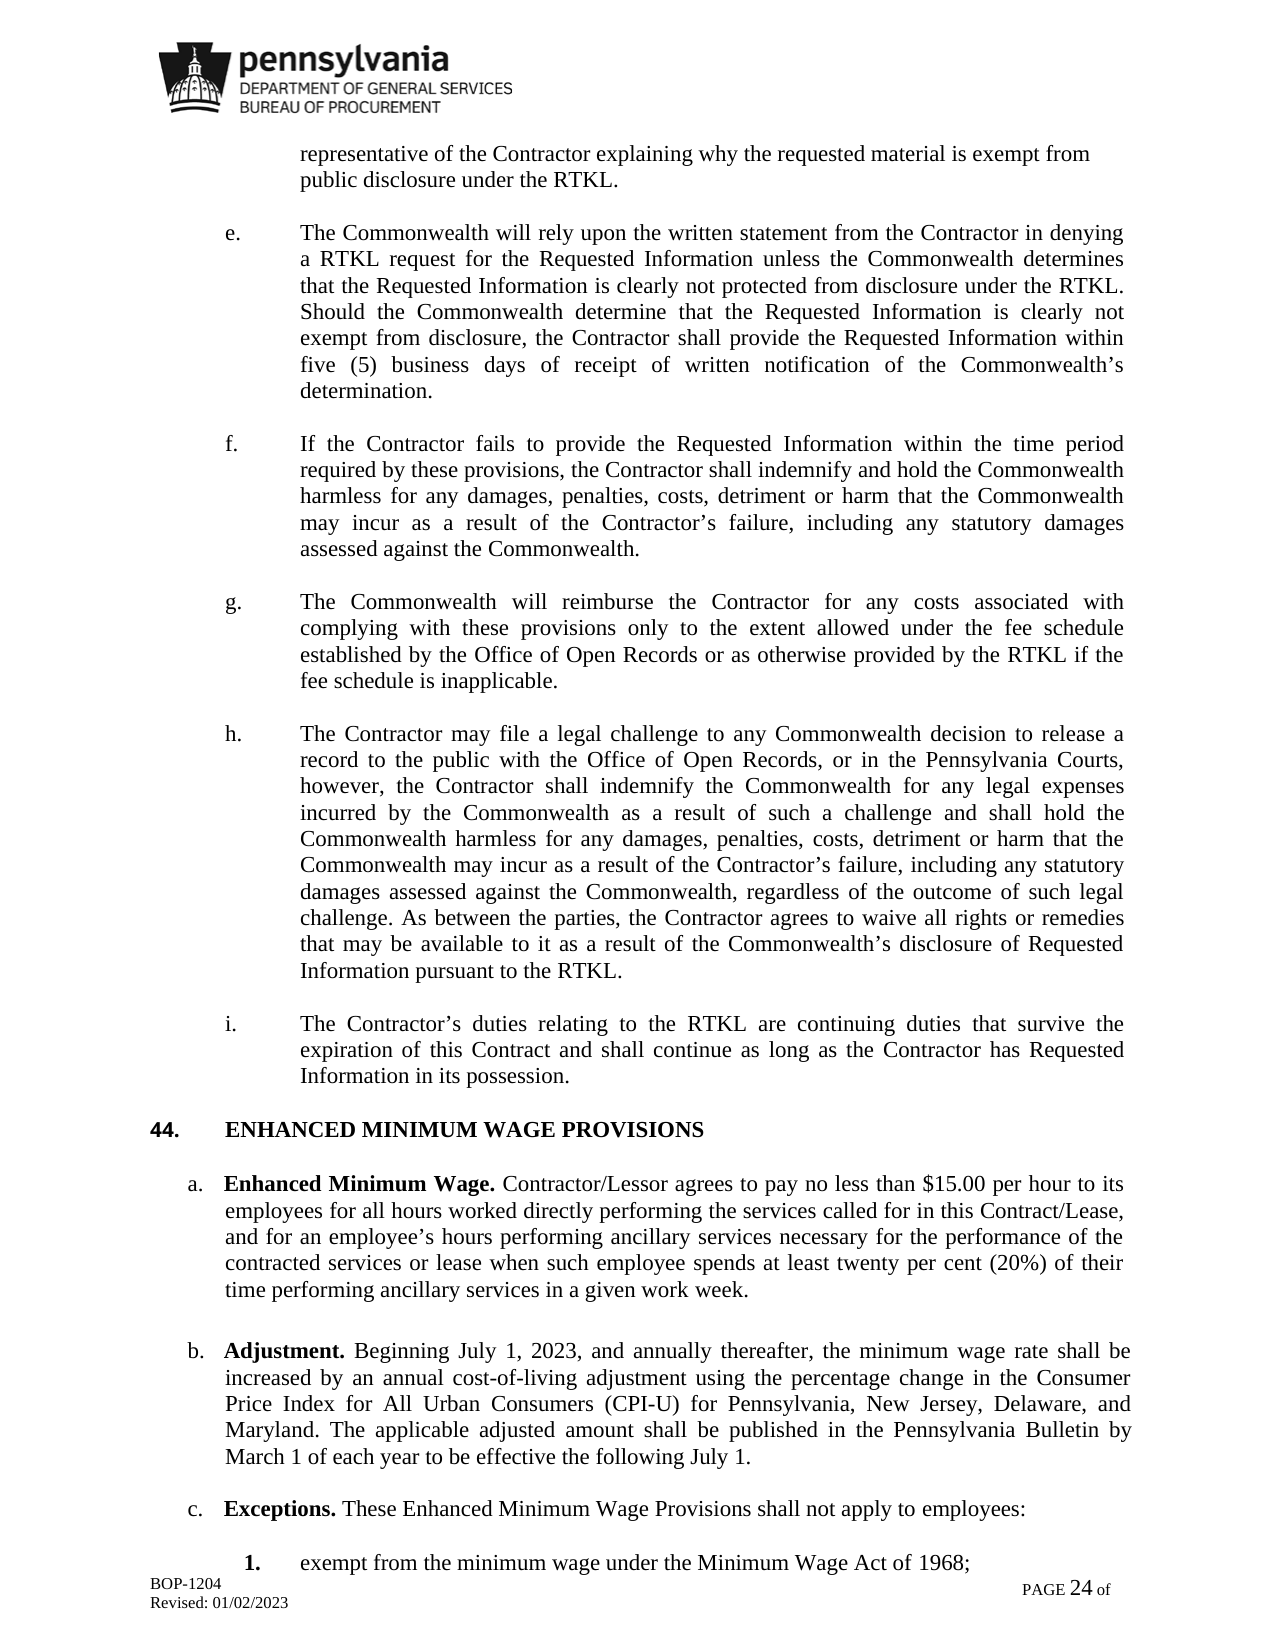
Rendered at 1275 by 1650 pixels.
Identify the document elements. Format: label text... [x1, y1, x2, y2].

list The Commonwealth will reimburse the Contractor for any costs associated with complying with these provisions only to the extent allowed under the fee schedule established by the Office of Open Records or as otherwise provided by the RTKL if the fee schedule is inapplicable. [225, 588, 1126, 693]
list Exceptions. These Enhanced Minimum Wage Provisions shall not apply to employees: [187, 1496, 1137, 1522]
list Enhanced Minimum Wage. Contractor/Lessor agrees to pay no less than $15.00 per hour to its employees for all hours worked directly performing the services called for in this Contract/Lease, and for an employee’s hours performing ancillary services necessary for the performance of the contracted services or lease when such employee spends at least twenty per cent (20%) of their time performing ancillary services in a given work week. [187, 1170, 1126, 1302]
list Adjustment. Beginning July 1, 2023, and annually thereafter, the minimum wage rate shall be increased by an annual cost-of-living adjustment using the percentage change in the Consumer Price Index for All Urban Consumers (CPI-U) for Pennsylvania, New Jersey, Delaware, and Maryland. The applicable adjusted amount shall be published in the Pennsylvania Bulletin by March 1 of each year to be effective the following July 1. [187, 1337, 1132, 1469]
text representative of the Contractor explaining why the requested material is exempt from public disclosure under the RTKL. [300, 140, 1137, 193]
list The Contractor’s duties relating to the RTKL are continuing duties that survive the expiration of this Contract and shall continue as long as the Contractor has Requested Information in its possession. [225, 1010, 1125, 1089]
list The Commonwealth will rely upon the written statement from the Contractor in denying a RTKL request for the Requested Information unless the Commonwealth determines that the Requested Information is clearly not protected from disclosure under the RTKL. Should the Commonwealth determine that the Requested Information is clearly not exempt from disclosure, the Contractor shall provide the Requested Information within five (5) business days of receipt of written notification of the Commonwealth’s determination. [225, 219, 1126, 403]
list The Contractor may file a legal challenge to any Commonwealth decision to release a record to the public with the Office of Open Records, or in the Pennsylvania Courts, however, the Contractor shall indemnify the Commonwealth for any legal expenses incurred by the Commonwealth as a result of such a challenge and shall hold the Commonwealth harmless for any damages, penalties, costs, detriment or harm that the Commonwealth may incur as a result of the Contractor’s failure, including any statutory damages assessed against the Commonwealth, regardless of the outcome of such legal challenge. As between the parties, the Contractor agrees to waive all rights or remedies that may be available to it as a result of the Commonwealth’s disclosure of Requested Information pursuant to the RTKL. [225, 720, 1126, 983]
list If the Contractor fails to provide the Requested Information within the time period required by these provisions, the Contractor shall indemnify and hold the Commonwealth harmless for any damages, penalties, costs, detriment or harm that the Commonwealth may incur as a result of the Contractor’s failure, including any statutory damages assessed against the Commonwealth. [225, 430, 1125, 562]
list exempt from the minimum wage under the Minimum Wage Act of 1968; [243, 1548, 1137, 1575]
picture [158, 42, 513, 114]
subtitle ENHANCED MINIMUM WAGE PROVISIONS [150, 1115, 1137, 1144]
